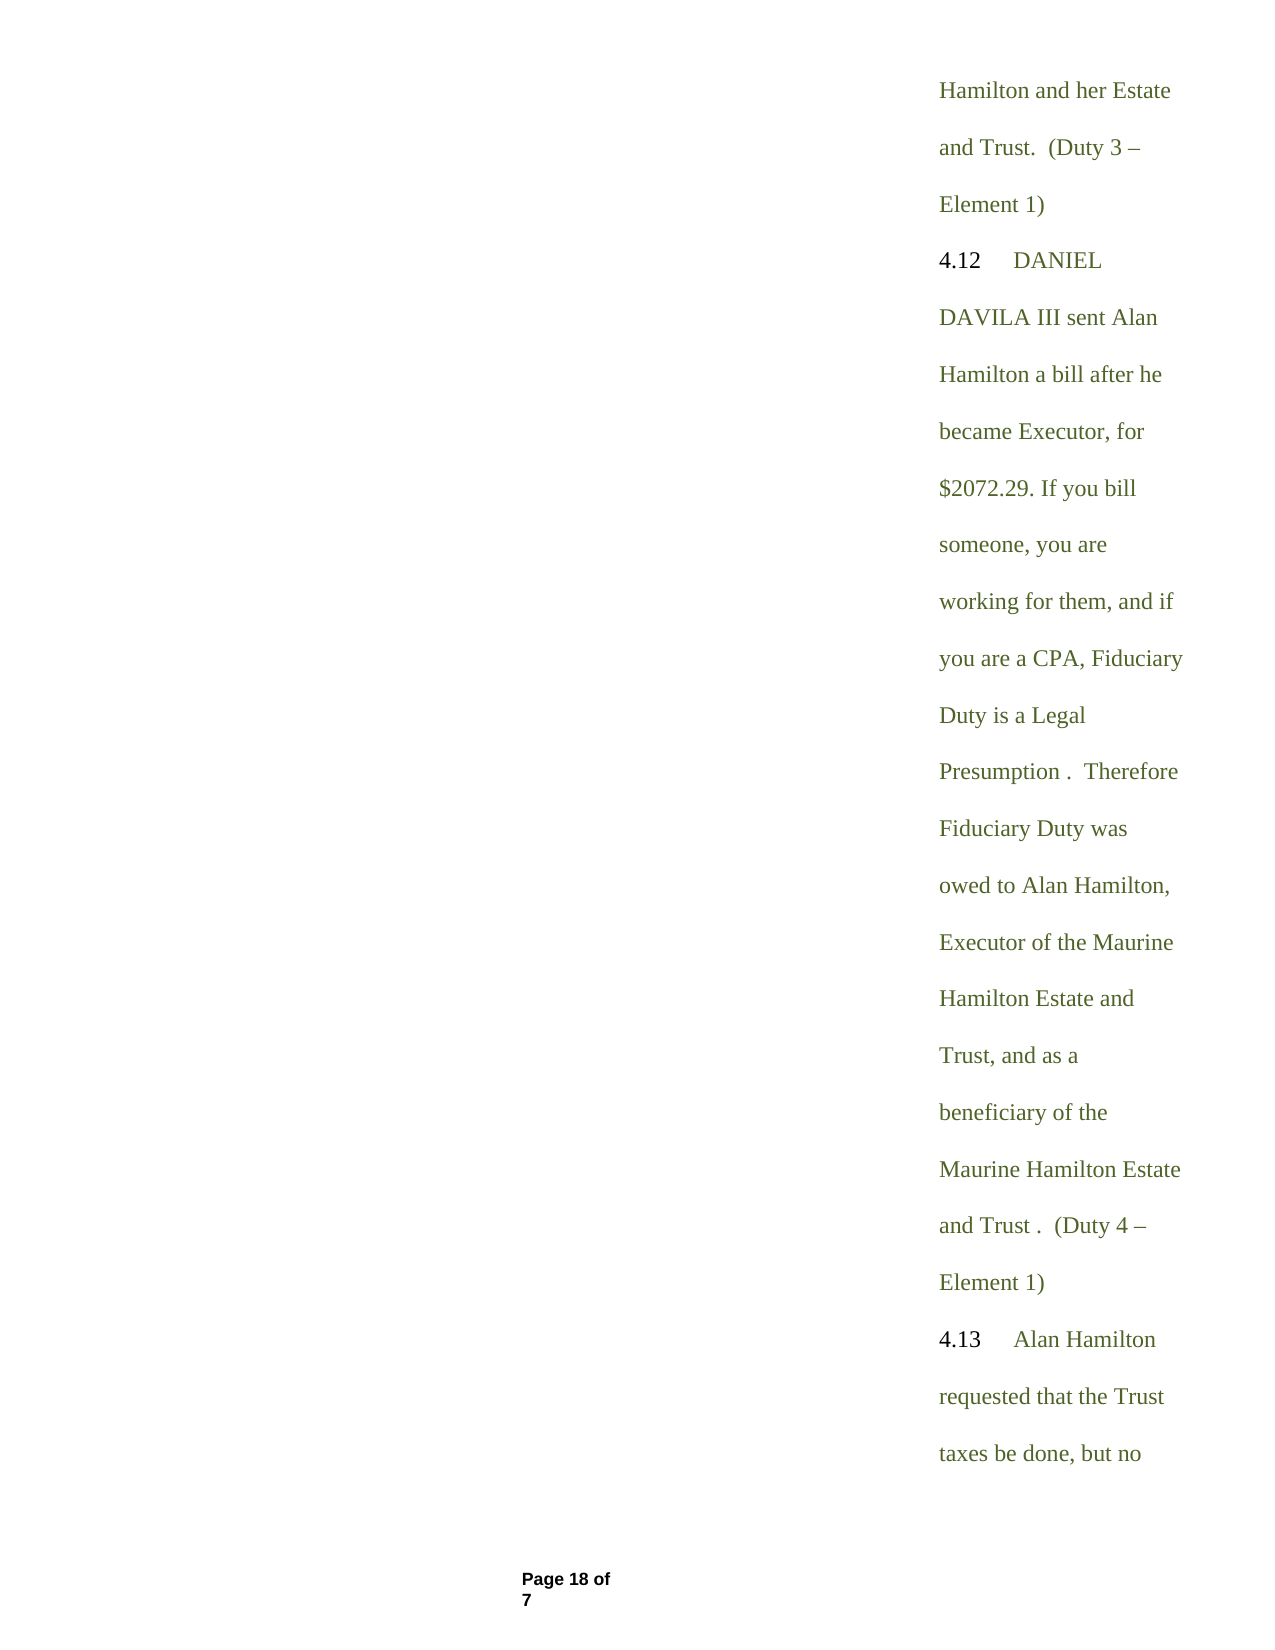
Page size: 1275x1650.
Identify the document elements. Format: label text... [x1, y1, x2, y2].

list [939, 53, 1186, 223]
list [939, 1302, 1186, 1472]
list DANIEL DAVILA III sent Alan Hamilton a bill after he became Executor, for $2072.29. If you bill someone, you are working for them, and if you are a CPA, Fiduciary Duty is a Legal Presumption . Therefore Fiduciary Duty was owed to Alan Hamilton, Executor of the Maurine Hamilton Estate and Trust, and as a beneficiary of the Maurine Hamilton Estate and Trust . (Duty 4 – Element 1) [939, 223, 1186, 1302]
